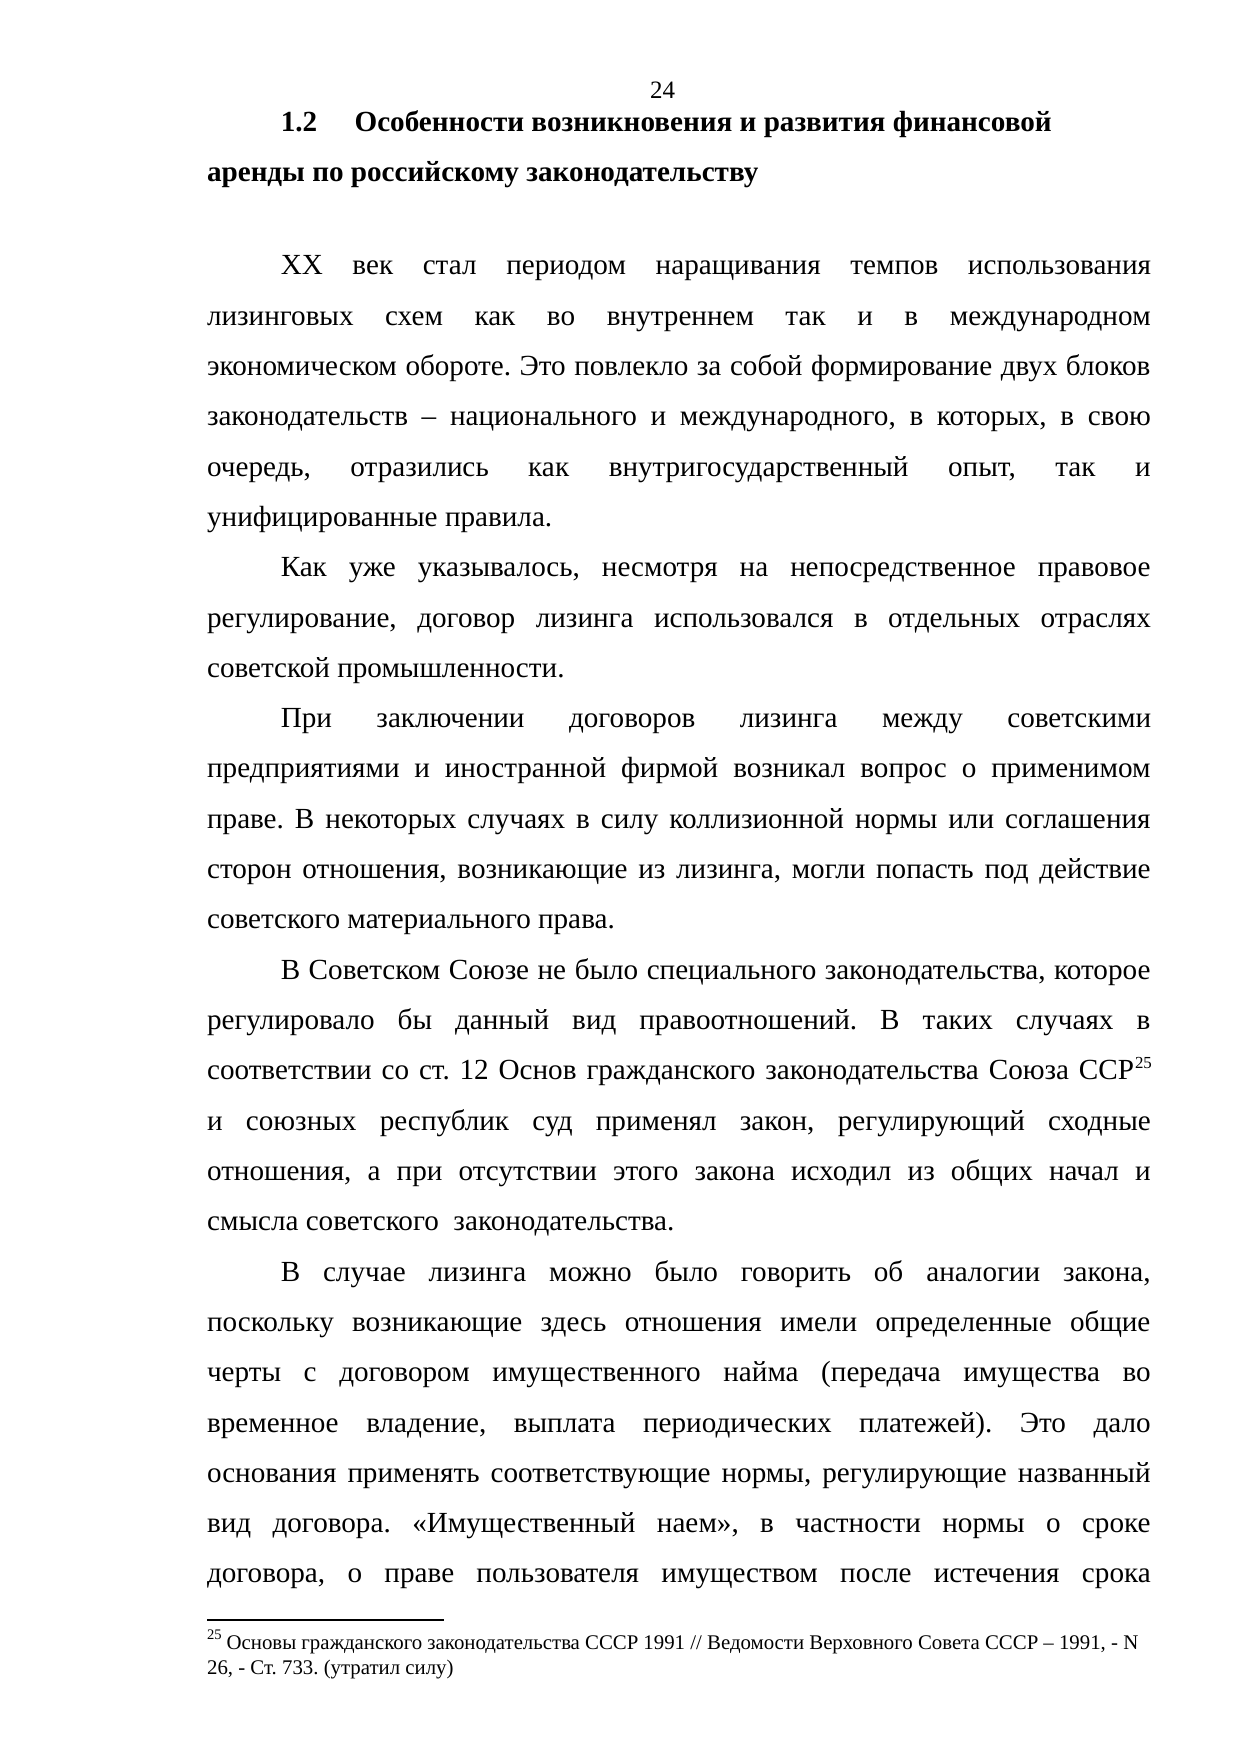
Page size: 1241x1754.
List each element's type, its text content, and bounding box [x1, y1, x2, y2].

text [207, 1254, 1152, 1589]
text При заключении договоров лизинга между советскими предприятиями и иностранной фирмой возникал вопрос о применимом праве. В некоторых случаях в силу коллизионной нормы или соглашения сторон отношения, возникающие из лизинга, могли попасть под действие советского материального права. [207, 700, 1152, 935]
text В Советском Союзе не было специального законодательства, которое регулировало бы данный вид правоотношений. В таких случаях в соответствии со ст. 12 Основ гражданского законодательства Союза ССР и союзных республик суд применял закон, регулирующий сходные отношения, а при отсутствии этого закона исходил из общих начал и смысла советского законодательства. [207, 952, 1152, 1237]
text XX век стал периодом наращивания темпов использования лизинговых схем как во внутреннем так и в международном экономическом обороте. Это повлекло за собой формирование двух блоков законодательств – национального и международного, в которых, в свою очередь, отразились как внутригосударственный опыт, так и унифицированные правила. [207, 247, 1152, 533]
text Как уже указывалось, несмотря на непосредственное правовое регулирование, договор лизинга использовался в отдельных отраслях советской промышленности. [207, 549, 1152, 683]
text 1.2 Особенности возникновения и развития финансовой аренды по российскому законодательству [207, 104, 1152, 188]
